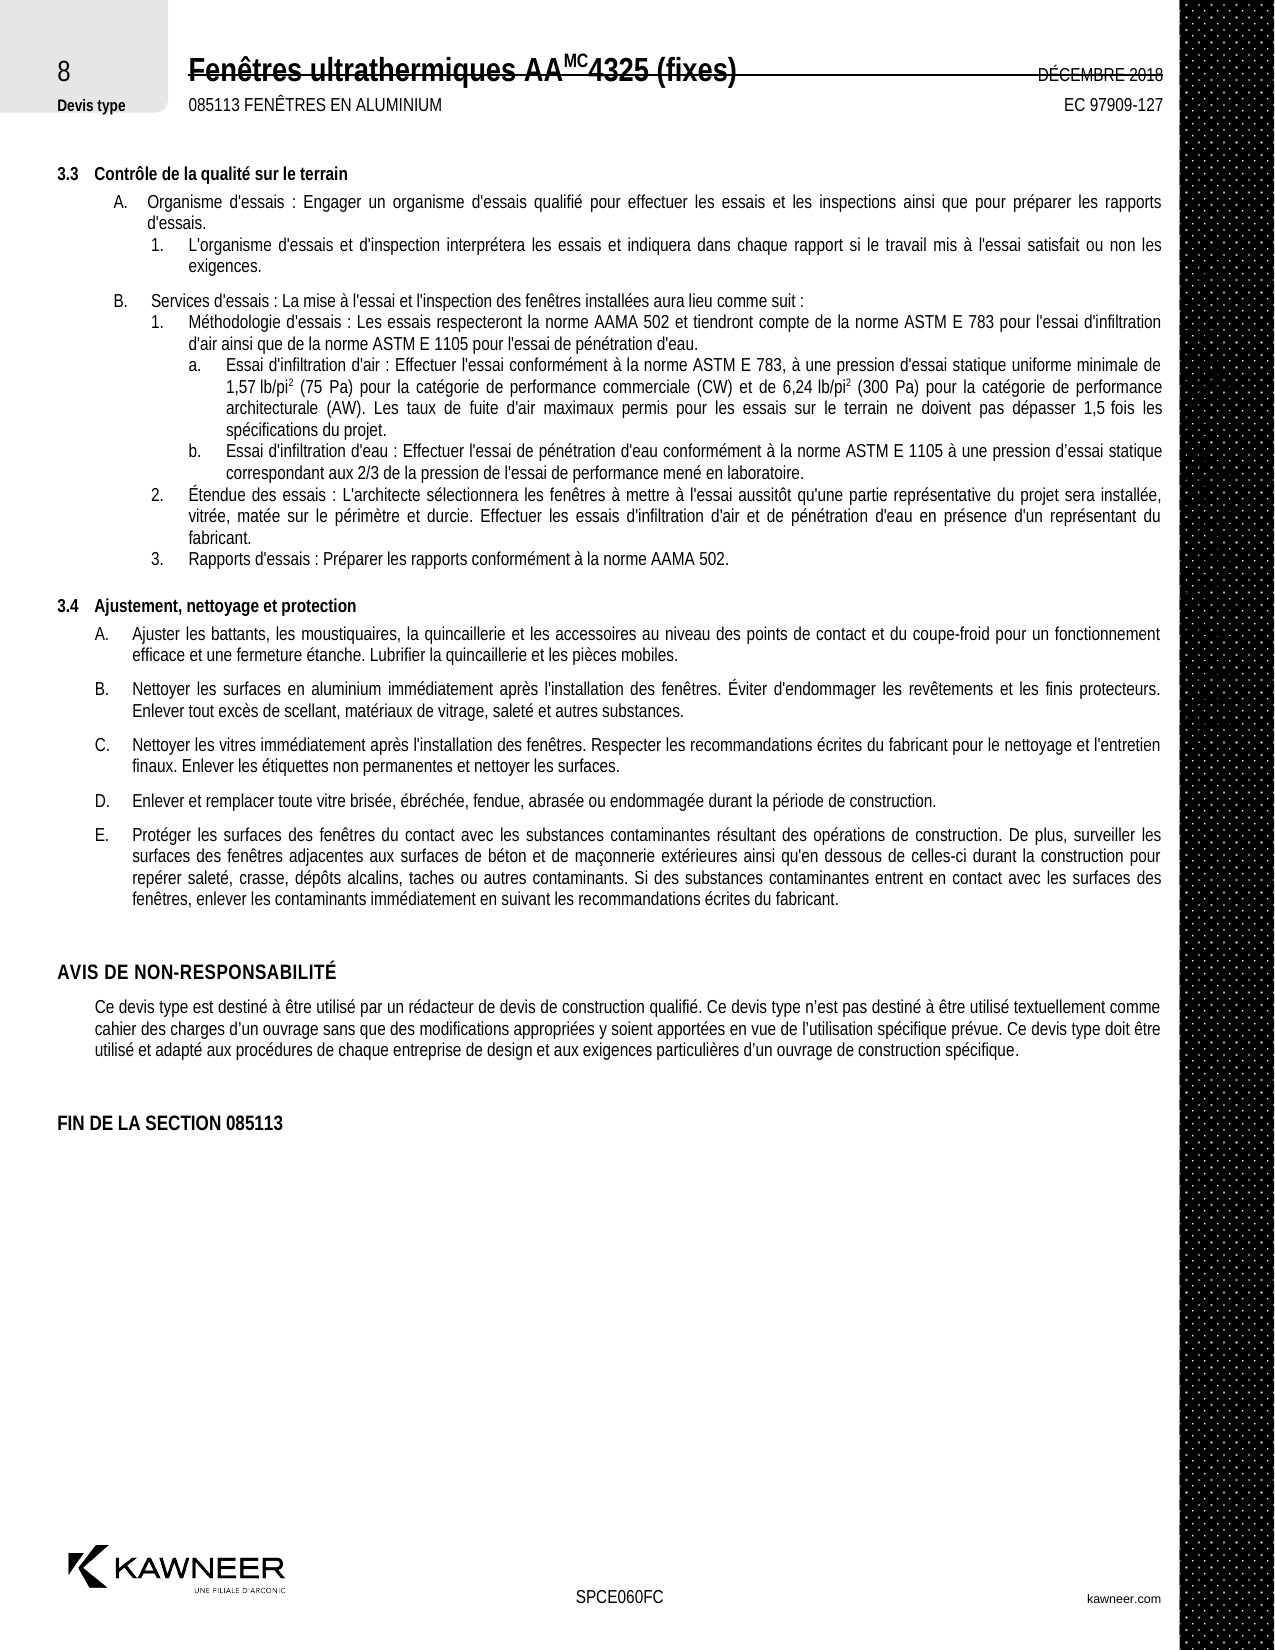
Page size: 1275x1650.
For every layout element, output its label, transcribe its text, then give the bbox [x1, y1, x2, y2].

list Essai d'infiltration d'air : Effectuer l'essai conformément à la norme ASTM E 783, à une pression d'essai statique uniforme minimale de 1,57 lb/pi2 (75 Pa) pour la catégorie de performance commerciale (CW) et de 6,24 lb/pi2 (300 Pa) pour la catégorie de performance architecturale (AW). Les taux de fuite d'air maximaux permis pour les essais sur le terrain ne doivent pas dépasser 1,5 fois les spécifications du projet. [188, 354, 1162, 440]
list Enlever et remplacer toute vitre brisée, ébréchée, fendue, abrasée ou endommagée durant la période de construction. [94, 789, 1162, 811]
list Rapports d'essais : Préparer les rapports conformément à la norme AAMA 502. [151, 548, 1162, 570]
list Ajuster les battants, les moustiquaires, la quincaillerie et les accessoires au niveau des points de contact et du coupe-froid pour un fonctionnement efficace et une fermeture étanche. Lubrifier la quincaillerie et les pièces mobiles. [94, 623, 1162, 666]
picture [57, 1533, 302, 1604]
list L'organisme d'essais et d'inspection interprétera les essais et indiquera dans chaque rapport si le travail mis à l'essai satisfait ou non les exigences. [151, 234, 1162, 277]
list Ajustement, nettoyage et protection [57, 595, 1162, 616]
list Essai d'infiltration d'eau : Effectuer l'essai de pénétration d'eau conformément à la norme ASTM E 1105 à une pression d’essai statique correspondant aux 2/3 de la pression de l'essai de performance mené en laboratoire. [188, 440, 1162, 483]
list Services d'essais : La mise à l'essai et l'inspection des fenêtres installées aura lieu comme suit : [113, 289, 1162, 311]
list Protéger les surfaces des fenêtres du contact avec les substances contaminantes résultant des opérations de construction. De plus, surveiller les surfaces des fenêtres adjacentes aux surfaces de béton et de maçonnerie extérieures ainsi qu'en dessous de celles-ci durant la construction pour repérer saleté, crasse, dépôts alcalins, taches ou autres contaminants. Si des substances contaminantes entrent en contact avec les surfaces des fenêtres, enlever les contaminants immédiatement en suivant les recommandations écrites du fabricant. [94, 823, 1162, 910]
list Étendue des essais : L'architecte sélectionnera les fenêtres à mettre à l'essai aussitôt qu'une partie représentative du projet sera installée, vitrée, matée sur le périmètre et durcie. Effectuer les essais d'infiltration d'air et de pénétration d'eau en présence d'un représentant du fabricant. [151, 483, 1162, 548]
text FIN DE LA SECTION 085113 [57, 1111, 1162, 1135]
picture [1179, 0, 1275, 1650]
text Ce devis type est destiné à être utilisé par un rédacteur de devis de construction qualifié. Ce devis type n’est pas destiné à être utilisé textuellement comme cahier des charges d’un ouvrage sans que des modifications appropriées y soient apportées en vue de l’utilisation spécifique prévue. Ce devis type doit être utilisé et adapté aux procédures de chaque entreprise de design et aux exigences particulières d’un ouvrage de construction spécifique. [94, 996, 1162, 1061]
list Nettoyer les surfaces en aluminium immédiatement après l'installation des fenêtres. Éviter d'endommager les revêtements et les finis protecteurs. Enlever tout excès de scellant, matériaux de vitrage, saleté et autres substances. [94, 678, 1162, 721]
list Méthodologie d'essais : Les essais respecteront la norme AAMA 502 et tiendront compte de la norme ASTM E 783 pour l'essai d'infiltration d'air ainsi que de la norme ASTM E 1105 pour l'essai de pénétration d'eau. [151, 311, 1162, 354]
list Organisme d'essais : Engager un organisme d'essais qualifié pour effectuer les essais et les inspections ainsi que pour préparer les rapports d'essais. [113, 191, 1162, 234]
list Contrôle de la qualité sur le terrain [57, 163, 1162, 184]
subtitle AVIS DE NON-RESPONSABILITÉ [57, 960, 1162, 984]
list Nettoyer les vitres immédiatement après l'installation des fenêtres. Respecter les recommandations écrites du fabricant pour le nettoyage et l'entretien finaux. Enlever les étiquettes non permanentes et nettoyer les surfaces. [94, 734, 1162, 777]
